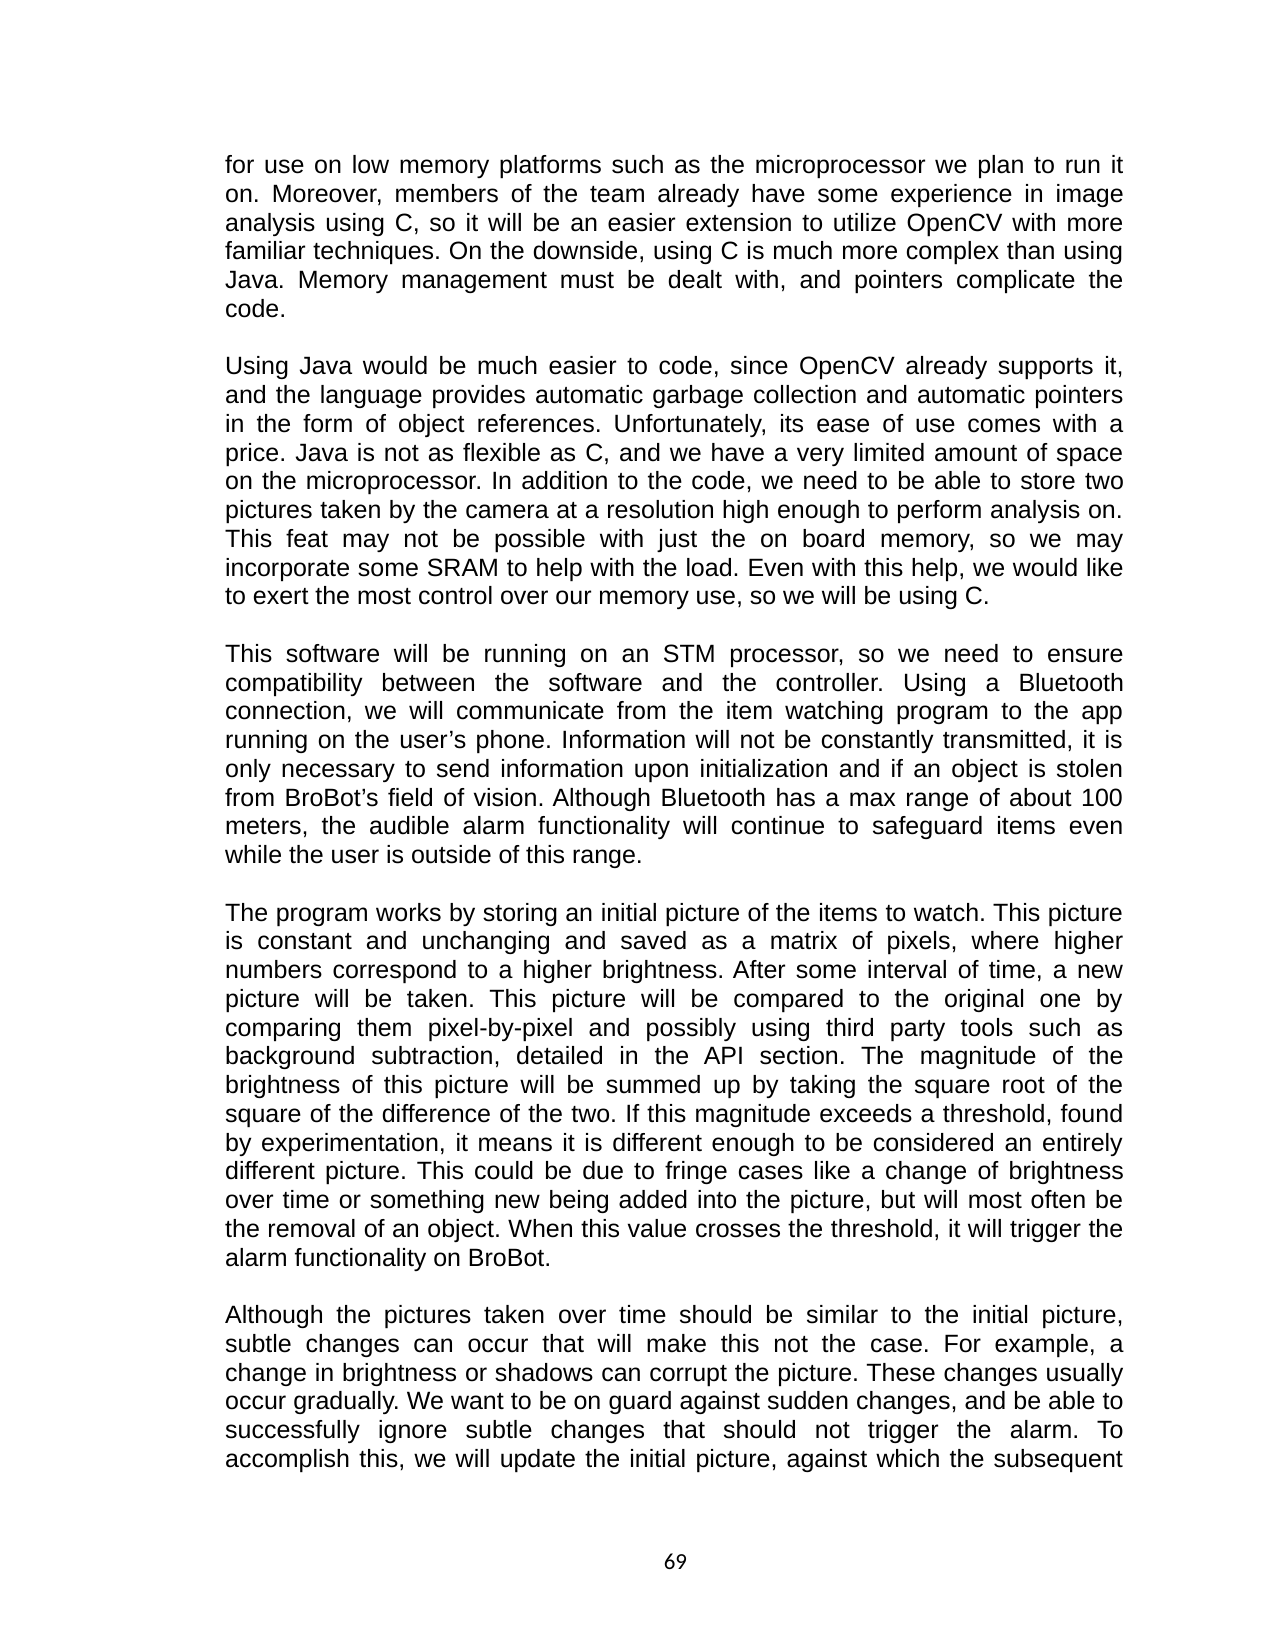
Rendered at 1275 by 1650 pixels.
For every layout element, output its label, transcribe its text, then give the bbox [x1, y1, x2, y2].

text Using Java would be much easier to code, since OpenCV already supports it, and the language provides automatic garbage collection and automatic pointers in the form of object references. Unfortunately, its ease of use comes with a price. Java is not as flexible as C, and we have a very limited amount of space on the microprocessor. In addition to the code, we need to be able to store two pictures taken by the camera at a resolution high enough to perform analysis on. This feat may not be possible with just the on board memory, so we may incorporate some SRAM to help with the load. Even with this help, we would like to exert the most control over our memory use, so we will be using C. [225, 351, 1125, 610]
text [225, 150, 1125, 322]
text The program works by storing an initial picture of the items to watch. This picture is constant and unchanging and saved as a matrix of pixels, where higher numbers correspond to a higher brightness. After some interval of time, a new picture will be taken. This picture will be compared to the original one by comparing them pixel-by-pixel and possibly using third party tools such as background subtraction, detailed in the API section. The magnitude of the brightness of this picture will be summed up by taking the square root of the square of the difference of the two. If this magnitude exceeds a threshold, found by experimentation, it means it is different enough to be considered an entirely different picture. This could be due to fringe cases like a change of brightness over time or something new being added into the picture, but will most often be the removal of an object. When this value crosses the threshold, it will trigger the alarm functionality on BroBot. [225, 897, 1125, 1271]
text This software will be running on an STM processor, so we need to ensure compatibility between the software and the controller. Using a Bluetooth connection, we will communicate from the item watching program to the app running on the user’s phone. Information will not be constantly transmitted, it is only necessary to send information upon initialization and if an object is stolen from BroBot’s field of vision. Although Bluetooth has a max range of about 100 meters, the audible alarm functionality will continue to safeguard items even while the user is outside of this range. [225, 639, 1125, 869]
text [225, 1300, 1125, 1472]
